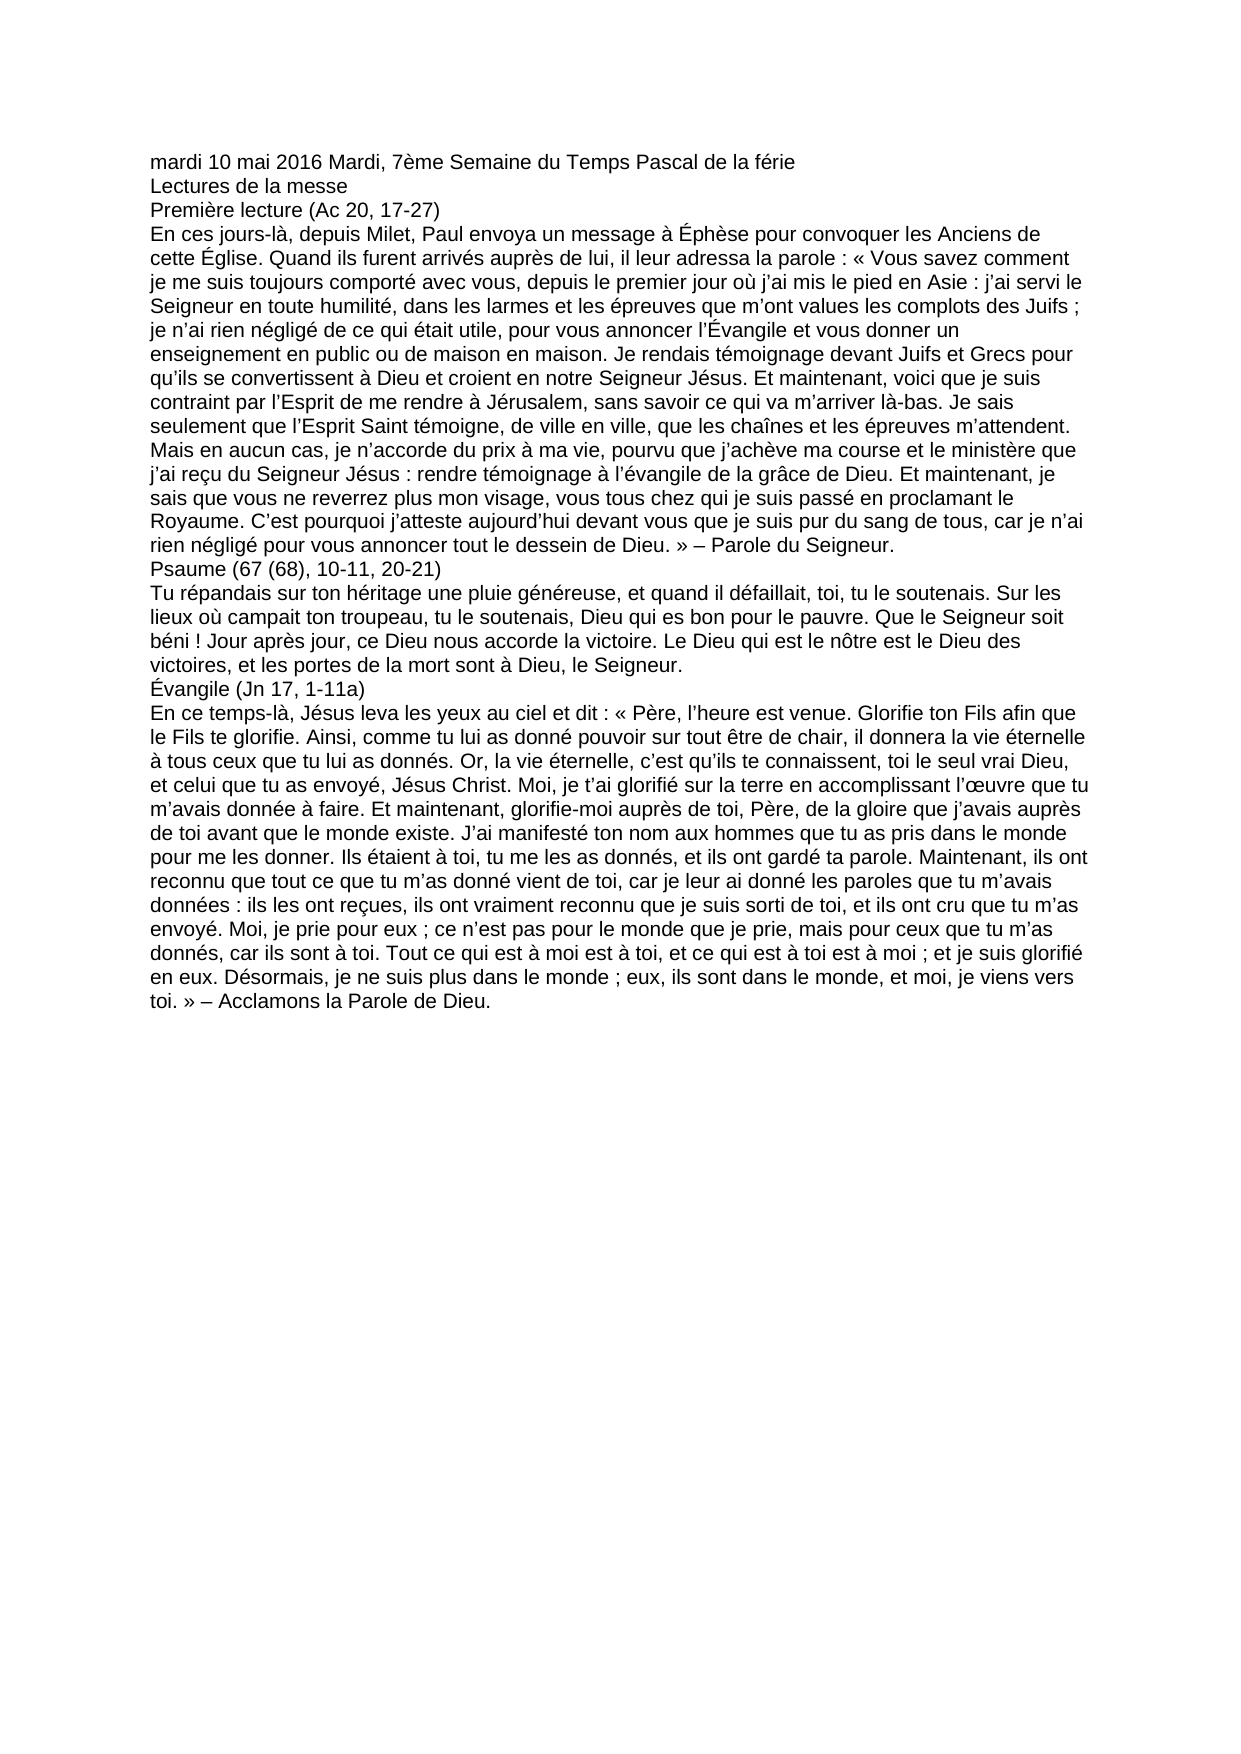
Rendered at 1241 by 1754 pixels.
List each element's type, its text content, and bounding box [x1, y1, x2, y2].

text En ce temps-là, Jésus leva les yeux au ciel et dit : « Père, l’heure est venue. Glorifie ton Fils afin que le Fils te glorifie. Ainsi, comme tu lui as donné pouvoir sur tout être de chair, il donnera la vie éternelle à tous ceux que tu lui as donnés. Or, la vie éternelle, c’est qu’ils te connaissent, toi le seul vrai Dieu, et celui que tu as envoyé, Jésus Christ. Moi, je t’ai glorifié sur la terre en accomplissant l’œuvre que tu m’avais donnée à faire. Et maintenant, glorifie-moi auprès de toi, Père, de la gloire que j’avais auprès de toi avant que le monde existe. J’ai manifesté ton nom aux hommes que tu as pris dans le monde pour me les donner. Ils étaient à toi, tu me les as donnés, et ils ont gardé ta parole. Maintenant, ils ont reconnu que tout ce que tu m’as donné vient de toi, car je leur ai donné les paroles que tu m’avais données : ils les ont reçues, ils ont vraiment reconnu que je suis sorti de toi, et ils ont cru que tu m’as envoyé. Moi, je prie pour eux ; ce n’est pas pour le monde que je prie, mais pour ceux que tu m’as donnés, car ils sont à toi. Tout ce qui est à moi est à toi, et ce qui est à toi est à moi ; et je suis glorifié en eux. Désormais, je ne suis plus dans le monde ; eux, ils sont dans le monde, et moi, je viens vers toi. » – Acclamons la Parole de Dieu. [150, 701, 1090, 1012]
text Tu répandais sur ton héritage une pluie généreuse, et quand il défaillait, toi, tu le soutenais. Sur les lieux où campait ton troupeau, tu le soutenais, Dieu qui es bon pour le pauvre. Que le Seigneur soit béni ! Jour après jour, ce Dieu nous accorde la victoire. Le Dieu qui est le nôtre est le Dieu des victoires, et les portes de la mort sont à Dieu, le Seigneur. [150, 581, 1090, 677]
text En ces jours-là, depuis Milet, Paul envoya un message à Éphèse pour convoquer les Anciens de cette Église. Quand ils furent arrivés auprès de lui, il leur adressa la parole : « Vous savez comment je me suis toujours comporté avec vous, depuis le premier jour où j’ai mis le pied en Asie : j’ai servi le Seigneur en toute humilité, dans les larmes et les épreuves que m’ont values les complots des Juifs ; je n’ai rien négligé de ce qui était utile, pour vous annoncer l’Évangile et vous donner un enseignement en public ou de maison en maison. Je rendais témoignage devant Juifs et Grecs pour qu’ils se convertissent à Dieu et croient en notre Seigneur Jésus. Et maintenant, voici que je suis contraint par l’Esprit de me rendre à Jérusalem, sans savoir ce qui va m’arriver là-bas. Je sais seulement que l’Esprit Saint témoigne, de ville en ville, que les chaînes et les épreuves m’attendent. Mais en aucun cas, je n’accorde du prix à ma vie, pourvu que j’achève ma course et le ministère que j’ai reçu du Seigneur Jésus : rendre témoignage à l’évangile de la grâce de Dieu. Et maintenant, je sais que vous ne reverrez plus mon visage, vous tous chez qui je suis passé en proclamant le Royaume. C’est pourquoi j’atteste aujourd’hui devant vous que je suis pur du sang de tous, car je n’ai rien négligé pour vous annoncer tout le dessein de Dieu. » – Parole du Seigneur. [150, 222, 1090, 557]
